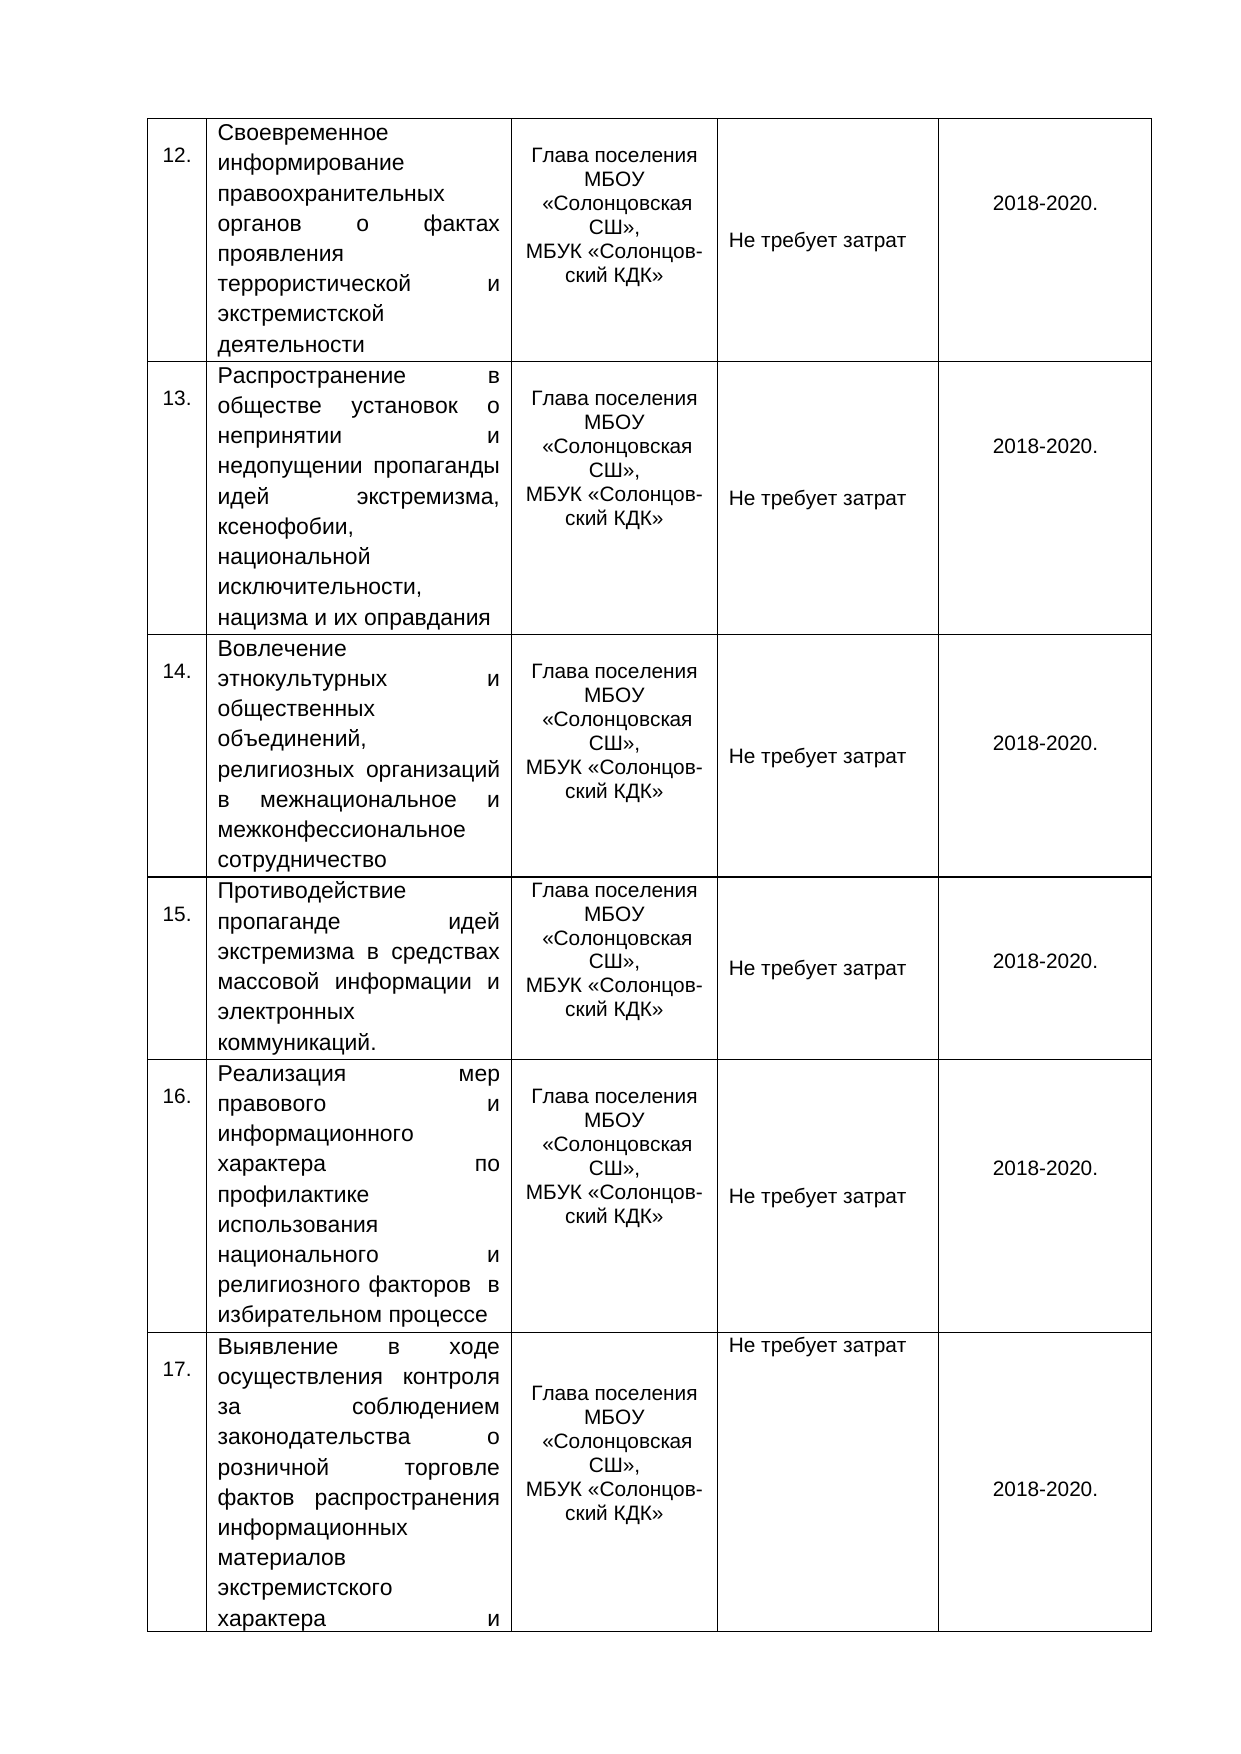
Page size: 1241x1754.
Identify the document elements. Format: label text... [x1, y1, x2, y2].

table_cell 15. [148, 878, 206, 1059]
table_cell 2018-2020. [939, 878, 1151, 1059]
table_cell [207, 1333, 511, 1631]
table_cell Не требует затрат [718, 1060, 938, 1332]
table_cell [512, 119, 717, 361]
table_cell Глава поселения МБОУ «Солонцовская СШ», МБУК «Солонцов-ский КДК» [512, 1060, 717, 1332]
table_cell Противодействие пропаганде идей экстремизма в средствах массовой информации и электронных коммуникаций. [207, 878, 511, 1059]
table_cell 2018-2020. [939, 1060, 1151, 1332]
table_cell Распространение в обществе установок о непринятии и недопущении пропаганды идей экстремизма, ксенофобии, национальной исключительности, нацизма и их оправдания [207, 362, 511, 634]
table_cell Не требует затрат [718, 1333, 938, 1631]
table_cell Не требует затрат [718, 362, 938, 634]
table_cell 2018-2020. [939, 635, 1151, 876]
table_cell 13. [148, 362, 206, 634]
table_cell 2018-2020. [939, 1333, 1151, 1631]
table_cell Не требует затрат [718, 635, 938, 876]
table_cell 14. [148, 635, 206, 876]
table_cell 2018-2020. [939, 119, 1151, 361]
table_cell 16. [148, 1060, 206, 1332]
table_cell 17. [148, 1333, 206, 1631]
table_cell Глава поселения МБОУ «Солонцовская СШ», МБУК «Солонцов-ский КДК» [512, 878, 717, 1059]
table_cell Глава поселения МБОУ «Солонцовская СШ», МБУК «Солонцов-ский КДК» [512, 635, 717, 876]
table_cell Не требует затрат [718, 878, 938, 1059]
table_cell Своевременное информирование правоохранительных органов о фактах проявления террористической и экстремистской деятельности [207, 119, 511, 361]
table_cell 12. [148, 119, 206, 361]
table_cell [512, 1333, 717, 1631]
table_cell Не требует затрат [718, 119, 938, 361]
table_cell Реализация мер правового и информационного характера по профилактике использования национального и религиозного факторов в избирательном процессе [207, 1060, 511, 1332]
table_cell Глава поселения МБОУ «Солонцовская СШ», МБУК «Солонцов-ский КДК» [512, 362, 717, 634]
table_cell 2018-2020. [939, 362, 1151, 634]
table_cell Вовлечение этнокультурных и общественных объединений, религиозных организаций в межнациональное и межконфессиональное сотрудничество [207, 635, 511, 876]
